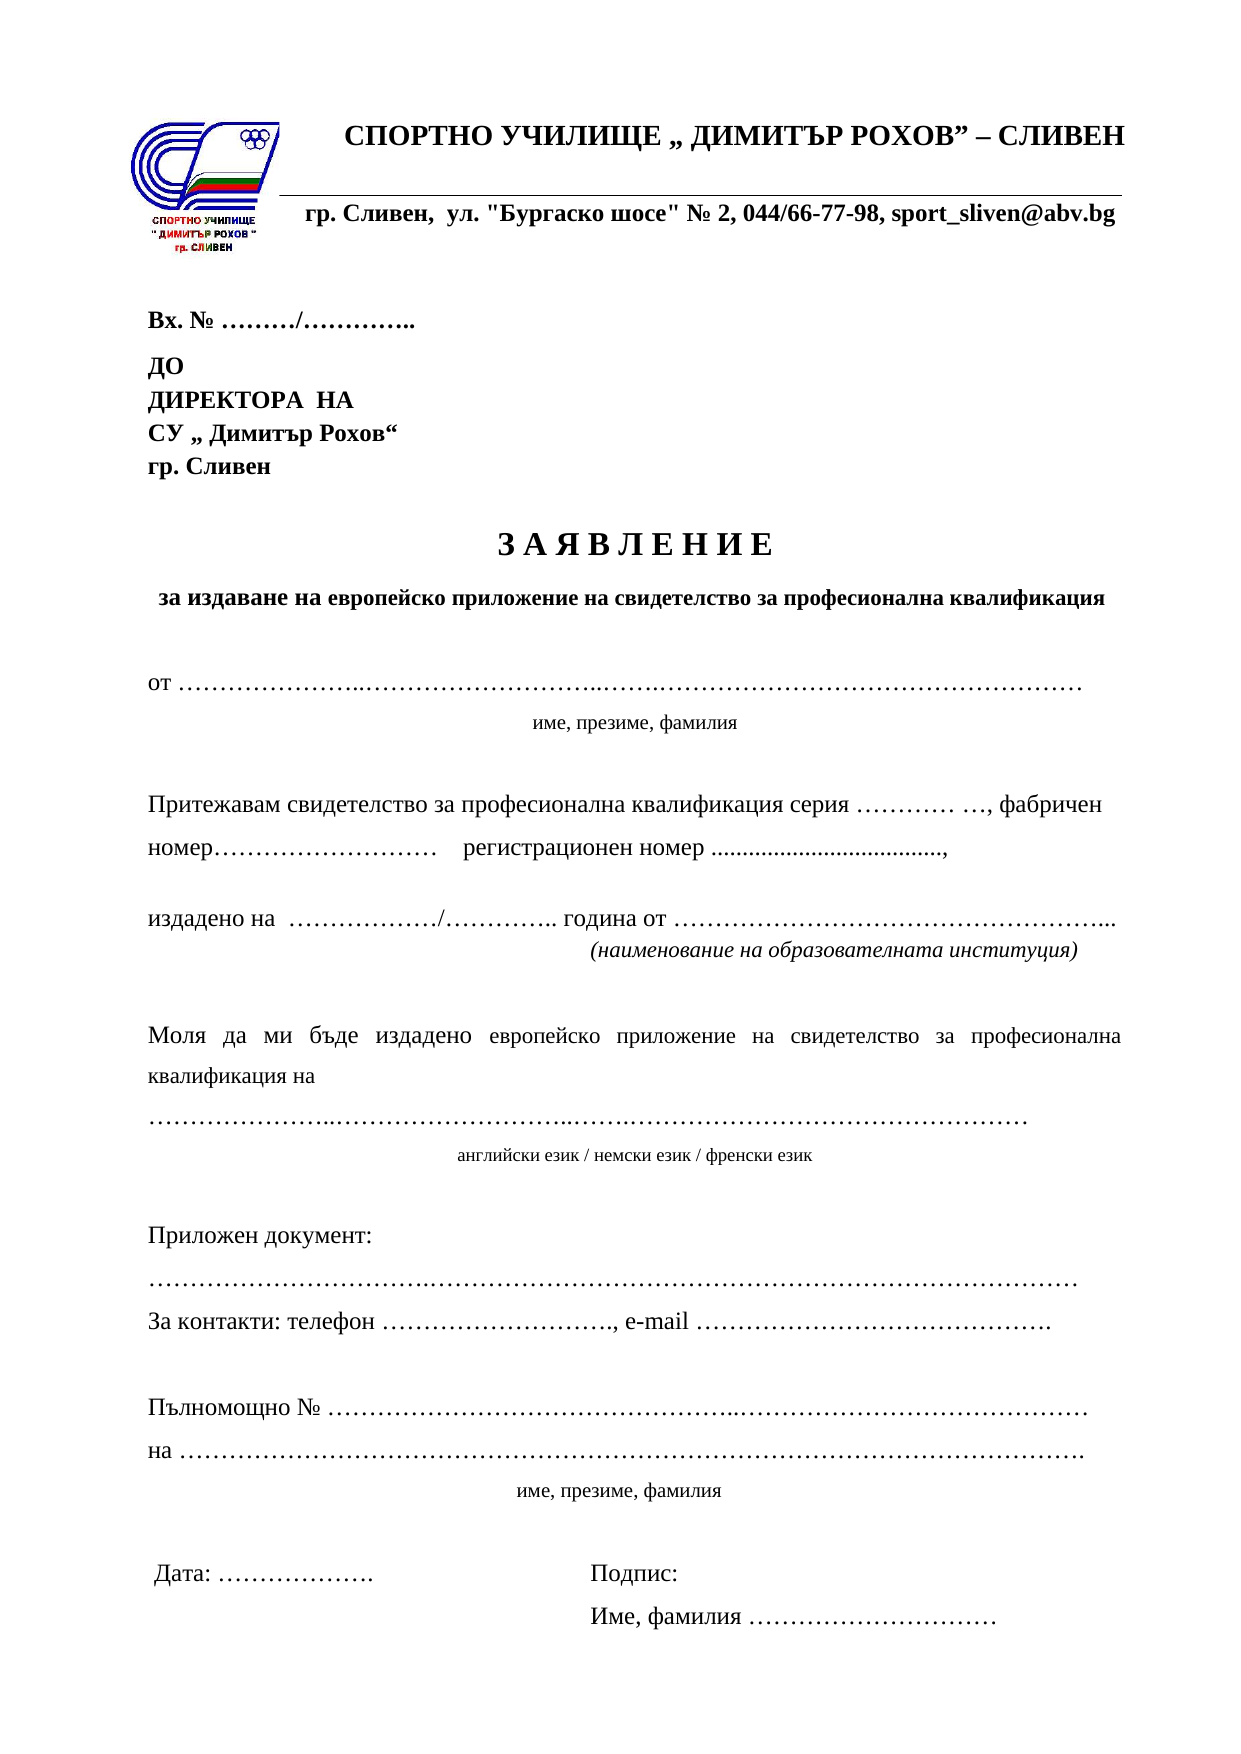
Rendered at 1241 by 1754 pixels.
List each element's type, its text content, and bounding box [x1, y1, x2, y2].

text Име, фамилия ………………………… [516, 1601, 1122, 1629]
text Притежавам свидетелство за професионална квалификация серия ………… …, фабричен номер……………………… регистрационен номер ....................................., [148, 789, 1122, 861]
text Моля да ми бъде издадено европейско приложение на свидетелство за професионална квалификация на [148, 1020, 1122, 1088]
text гр. Сливен, ул. "Бургаско шосе" № 2, 044/66-77-98, sport_sliven@abv.bg [280, 196, 1122, 227]
text за издаване на европейско приложение на свидетелство за професионална квалификация [148, 582, 1122, 653]
text гр. Сливен [148, 448, 1122, 481]
text от …………………..………………………..…….…………………………………………… [148, 667, 1122, 696]
text Приложен документ: [148, 1220, 1122, 1248]
text английски език / немски език / френски език [148, 1144, 1122, 1166]
text ДО [148, 348, 1122, 381]
text име, презиме, фамилия [148, 710, 1122, 734]
text СУ „ Димитър Рохов“ [148, 415, 1122, 448]
text Вх. № ………/………….. [148, 305, 1122, 334]
text Дата: ………………. Подпис: [148, 1558, 1122, 1586]
text За контакти: телефон ………………………., е-mail ……………………………………. [148, 1306, 1122, 1335]
text име, презиме, фамилия [443, 1478, 1122, 1502]
text …………………………….…………………………………………………………………… [148, 1263, 1122, 1292]
text …………………..………………………..…….………………………………………… [148, 1101, 1122, 1130]
text (наименование на образователната институция) [148, 936, 1122, 962]
text Пълномощно № …………………………………………..…………………………………… [148, 1392, 1122, 1421]
text З А Я В Л Е Н И Е [148, 524, 1122, 563]
picture [128, 118, 280, 259]
text на ………………………………………………………………………………………………. [148, 1435, 1122, 1464]
text СПОРТНО УЧИЛИЩЕ „ ДИМИТЪР РОХОВ” – СЛИВЕН [280, 118, 1171, 152]
text издадено на ………………/………….. година от ……………………………………………... [148, 903, 1122, 932]
text ДИРЕКТОРА НА [148, 381, 1122, 415]
